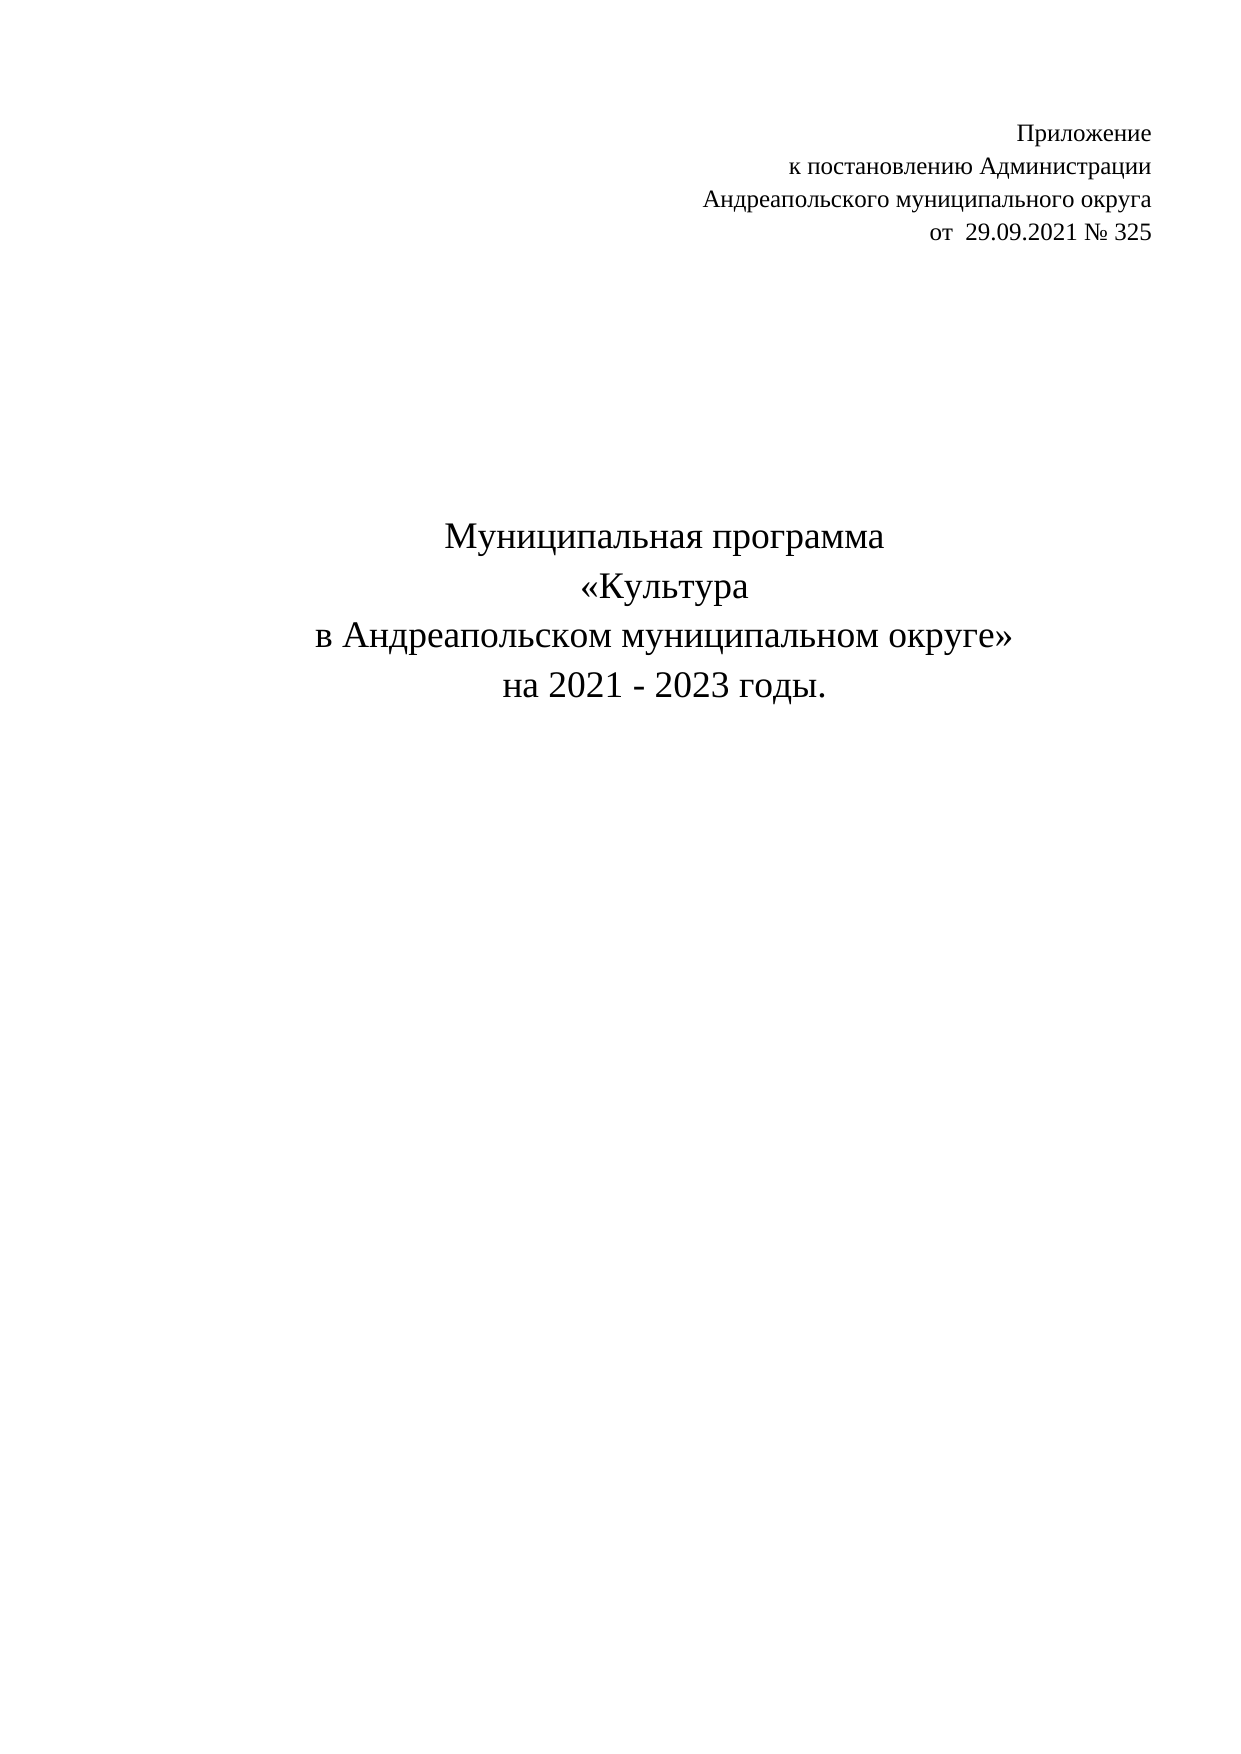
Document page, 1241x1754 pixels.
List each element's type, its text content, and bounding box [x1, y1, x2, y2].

text от 29.09.2021 № 325 [177, 217, 1152, 246]
text «Культура [177, 563, 1152, 606]
text на 2021 - 2023 годы. [177, 662, 1152, 706]
text Муниципальная программа [177, 514, 1152, 557]
text Приложение [148, 118, 1152, 147]
text в Андреапольском муниципальном округе» [177, 613, 1152, 656]
text к постановлению Администрации [177, 151, 1152, 180]
text Андреапольского муниципального округа [177, 184, 1152, 213]
